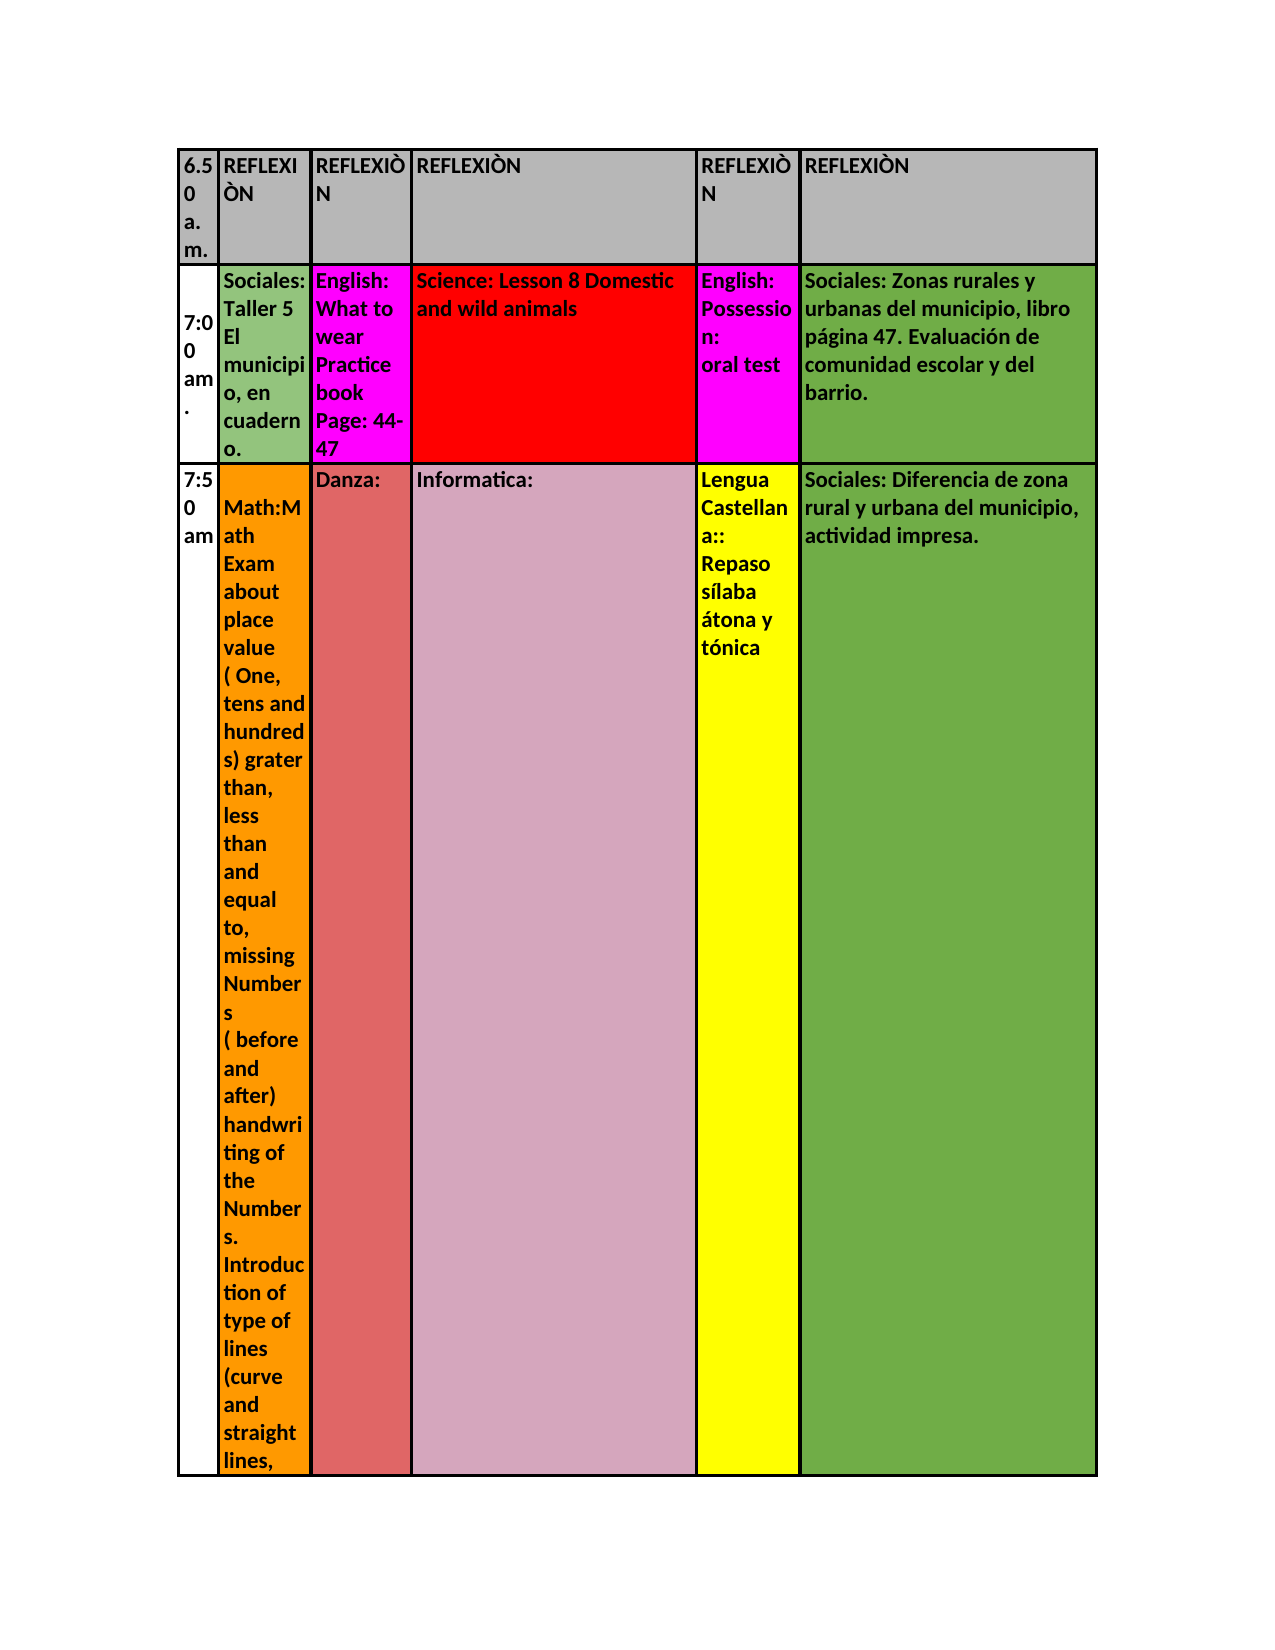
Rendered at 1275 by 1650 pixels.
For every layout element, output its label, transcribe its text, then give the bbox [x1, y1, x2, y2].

table_header REFLEXIÒN [413, 151, 695, 263]
table_cell English: Possession: oral test [698, 266, 798, 462]
table_cell Danza: [313, 465, 410, 1474]
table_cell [220, 465, 309, 1474]
table_cell Sociales: Taller 5 El municipio, en cuaderno. [220, 266, 309, 462]
table_header 6.50 a.m. [180, 151, 217, 263]
table_cell Sociales: Zonas rurales y urbanas del municipio, libro página 47. Evaluación de comunidad escolar y del barrio. [802, 266, 1095, 462]
table_cell 7:00 am. [180, 266, 217, 462]
table_header REFLEXIÒN [220, 151, 309, 263]
table_header REFLEXIÒN [313, 151, 410, 263]
table_cell 7:50 am [180, 465, 217, 1474]
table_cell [802, 465, 1095, 1474]
table_header REFLEXIÒN [802, 151, 1095, 263]
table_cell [698, 465, 798, 1474]
table_header REFLEXIÒN [698, 151, 798, 263]
table_cell Science: Lesson 8 Domestic and wild animals [413, 266, 695, 462]
table_cell English: What to wear Practice book Page: 44-47 [313, 266, 410, 462]
table_cell Informatica: [413, 465, 695, 1474]
